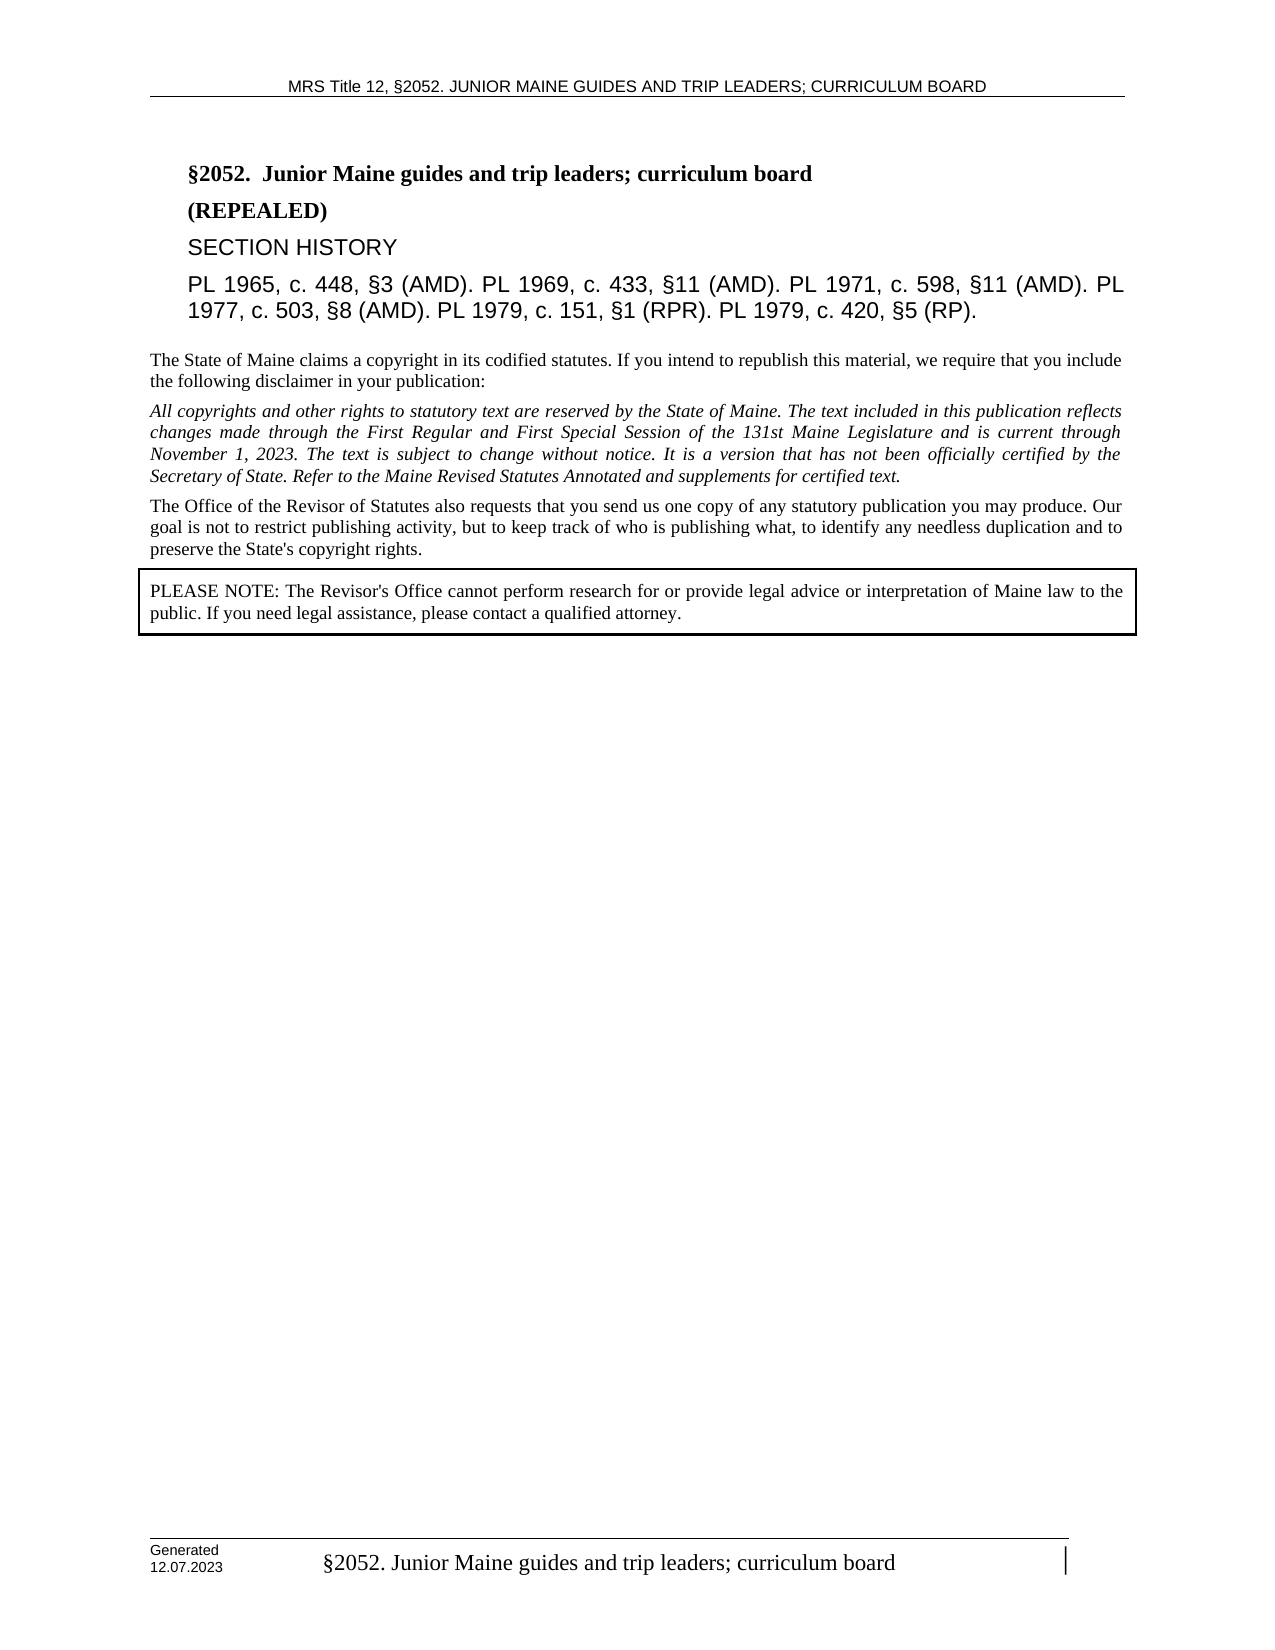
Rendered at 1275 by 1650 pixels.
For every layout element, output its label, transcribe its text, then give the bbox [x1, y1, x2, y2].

text PLEASE NOTE: The Revisor's Office cannot perform research for or provide legal advice or interpretation of Maine law to the public. If you need legal assistance, please contact a qualified attorney. [140, 570, 1135, 633]
text PL 1965, c. 448, §3 (AMD). PL 1969, c. 433, §11 (AMD). PL 1971, c. 598, §11 (AMD). PL 1977, c. 503, §8 (AMD). PL 1979, c. 151, §1 (RPR). PL 1979, c. 420, §5 (RP). [187, 271, 1125, 323]
text (REPEALED) [187, 197, 1125, 223]
text SECTION HISTORY [187, 234, 1125, 260]
text The State of Maine claims a copyright in its codified statutes. If you intend to republish this material, we require that you include the following disclaimer in your publication: [150, 348, 1125, 392]
text The Office of the Revisor of Statutes also requests that you send us one copy of any statutory publication you may produce. Our goal is not to restrict publishing activity, but to keep track of who is publishing what, to identify any needless duplication and to preserve the State's copyright rights. [150, 494, 1125, 559]
text §2052. Junior Maine guides and trip leaders; curriculum board [187, 160, 1125, 187]
text All copyrights and other rights to statutory text are reserved by the State of Maine. The text included in this publication reflects changes made through the First Regular and First Special Session of the 131st Maine Legislature and is current through November 1, 2023 . The text is subject to change without notice. It is a version that has not been officially certified by the Secretary of State. Refer to the Maine Revised Statutes Annotated and supplements for certified text. [150, 400, 1125, 486]
